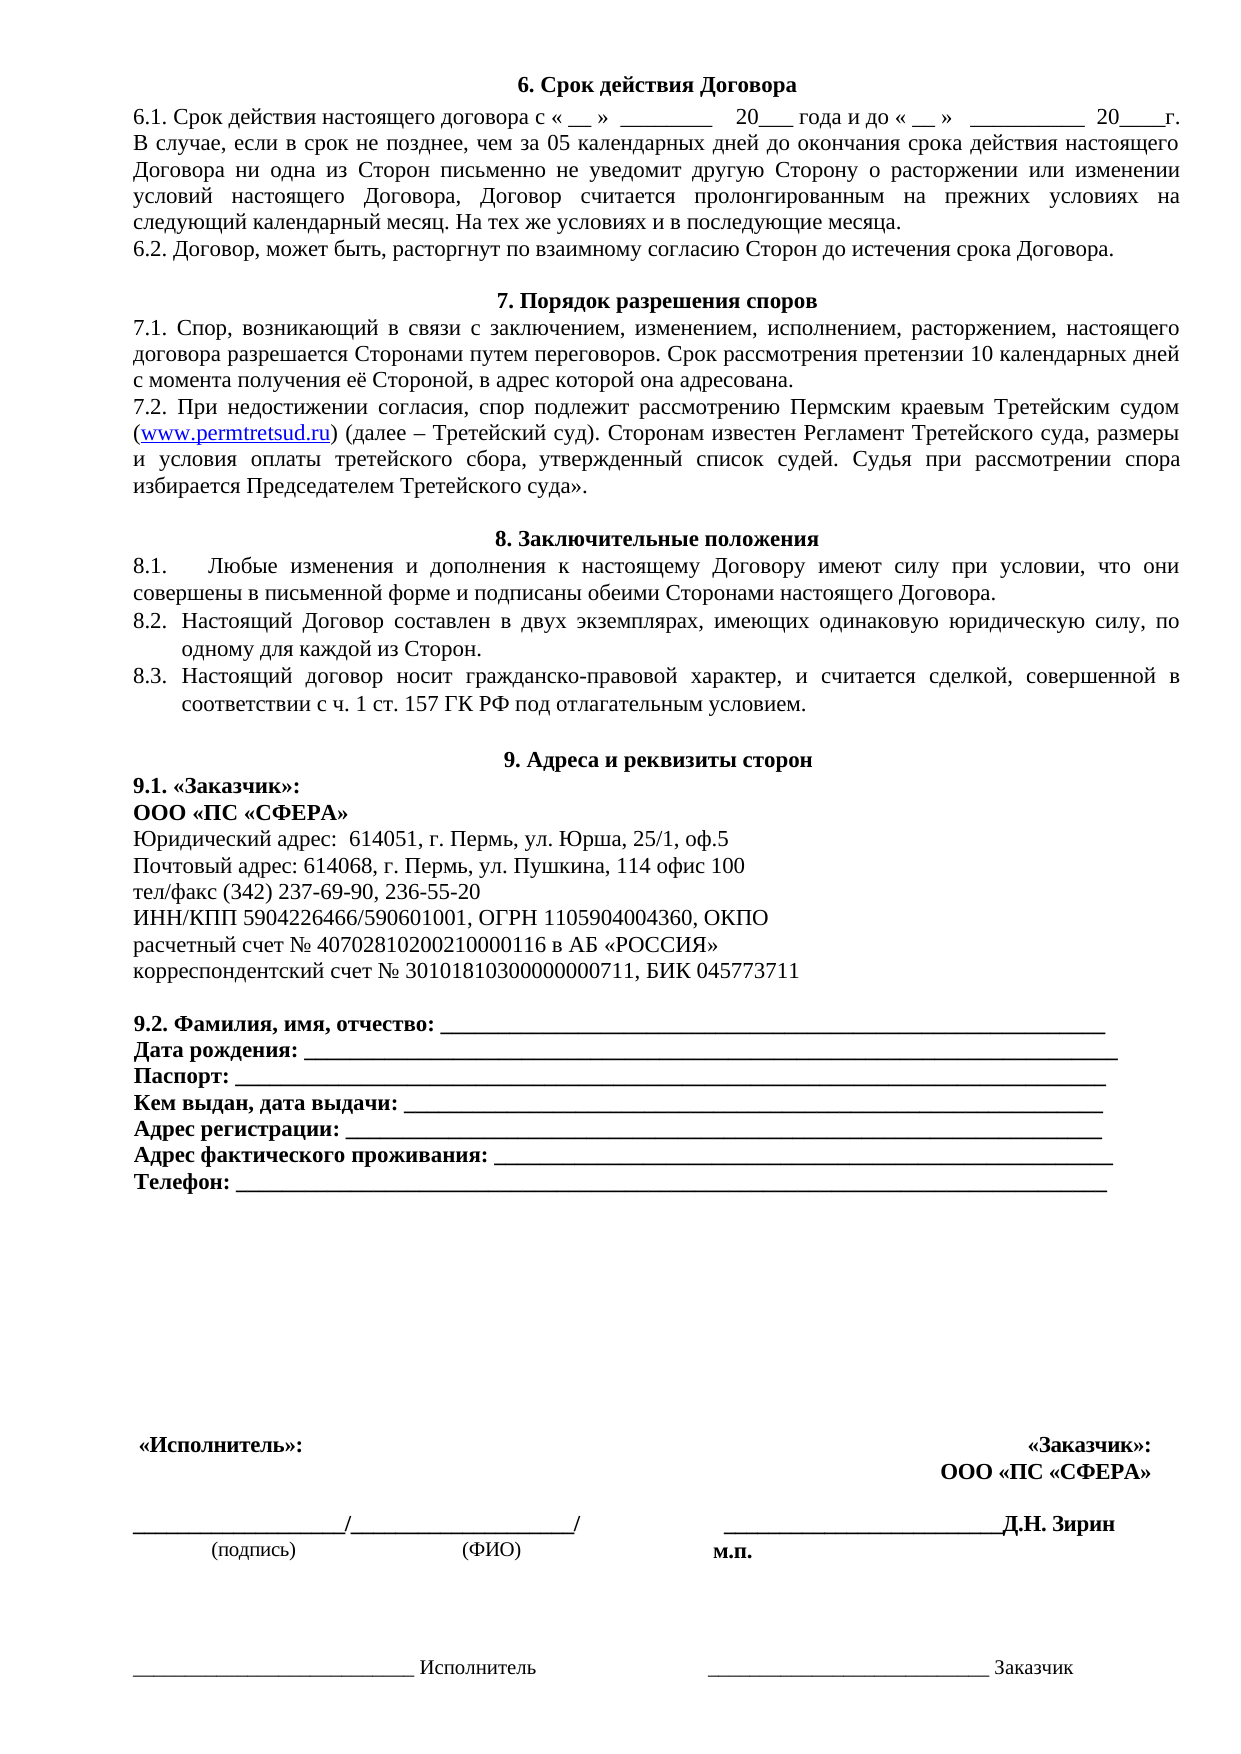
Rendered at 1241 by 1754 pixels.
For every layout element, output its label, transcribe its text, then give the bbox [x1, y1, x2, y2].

text ООО «ПС «СФЕРА» [133, 799, 1181, 825]
text Почтовый адрес: 614068, г. Пермь, ул. Пушкина, 114 офис 100 [133, 852, 1181, 878]
text Телефон: ____________________________________________________________________________ [134, 1168, 1181, 1194]
text Юридический адрес: 614051, г. Пермь, ул. Юрша, 25/1, оф.5 [133, 825, 1181, 852]
table_cell ООО «ПС «СФЕРА» _________________________Д.Н. Зирин м.п. [642, 1458, 1163, 1587]
table_header «Исполнитель»: [122, 1431, 642, 1458]
text 7.1. Спор, возникающий в связи с заключением, изменением, исполнением, расторжением, настоящего договора разрешается Сторонами путем переговоров. Срок рассмотрения претензии 10 календарных дней с момента получения её Стороной, в адрес которой она адресована. [133, 314, 1181, 393]
text 8. Заключительные положения [133, 524, 1181, 551]
text расчетный счет № 40702810200210000116 в АБ «РОССИЯ» [133, 931, 1181, 957]
text Адрес фактического проживания: ______________________________________________________ [134, 1142, 1181, 1168]
text 9.2. Фамилия, имя, отчество: __________________________________________________________ [134, 1010, 1181, 1036]
text 6.2. Договор, может быть, расторгнут по взаимному согласию Сторон до истечения срока Договора. [133, 235, 1181, 261]
text тел/факс (342) 237-69-90, 236-55-20 [133, 878, 1181, 904]
table_cell ___________________/____________________/ (подпись) (ФИО) [122, 1458, 642, 1587]
text Дата рождения: _______________________________________________________________________ [134, 1036, 1181, 1062]
list Любые изменения и дополнения к настоящему Договору имеют силу при условии, что они совершены в письменной форме и подписаны обеими Сторонами настоящего Договора. [133, 551, 1181, 606]
text Адрес регистрации: __________________________________________________________________ [134, 1115, 1181, 1142]
list Настоящий договор носит гражданско-правовой характер, и считается сделкой, совершенной в соответствии с ч. 1 ст. 157 ГК РФ под отлагательным условием. [133, 662, 1181, 717]
text 9. Адреса и реквизиты сторон [135, 745, 1181, 773]
text корреспондентский счет № 30101810300000000711, БИК 045773711 [133, 957, 1181, 983]
table_header «Заказчик»: [642, 1431, 1163, 1458]
text 7.2. При недостижении согласия, спор подлежит рассмотрению Пермским краевым Третейским судом (www.permtretsud.ru) (далее – Третейский суд). Сторонам известен Регламент Третейского суда, размеры и условия оплаты третейского сбора, утвержденный список судей. Судья при рассмотрении спора избирается Председателем Третейского суда». [133, 393, 1181, 498]
text Кем выдан, дата выдачи: _____________________________________________________________ [134, 1089, 1181, 1115]
text 6. Срок действия Договора [133, 71, 1181, 98]
text Паспорт: ____________________________________________________________________________ [134, 1062, 1181, 1089]
list Настоящий Договор составлен в двух экземплярах, имеющих одинаковую юридическую силу, по одному для каждой из Сторон. [133, 606, 1181, 662]
text 7. Порядок разрешения споров [133, 287, 1181, 314]
text ИНН/КПП 5904226466/590601001, ОГРН 1105904004360, ОКПО [133, 904, 1181, 931]
text 9.1. «Заказчик»: [133, 773, 1181, 799]
text 6.1. Срок действия настоящего договора с « __ » ________ 20___ года и до « __ » __________ 20____г. В случае, если в срок не позднее, чем за 05 календарных дней до окончания срока действия настоящего Договора ни одна из Сторон письменно не уведомит другую Сторону о расторжении или изменении условий настоящего Договора, Договор считается пролонгированным на прежних условиях на следующий календарный месяц. На тех же условиях и в последующие месяца. [133, 103, 1181, 235]
